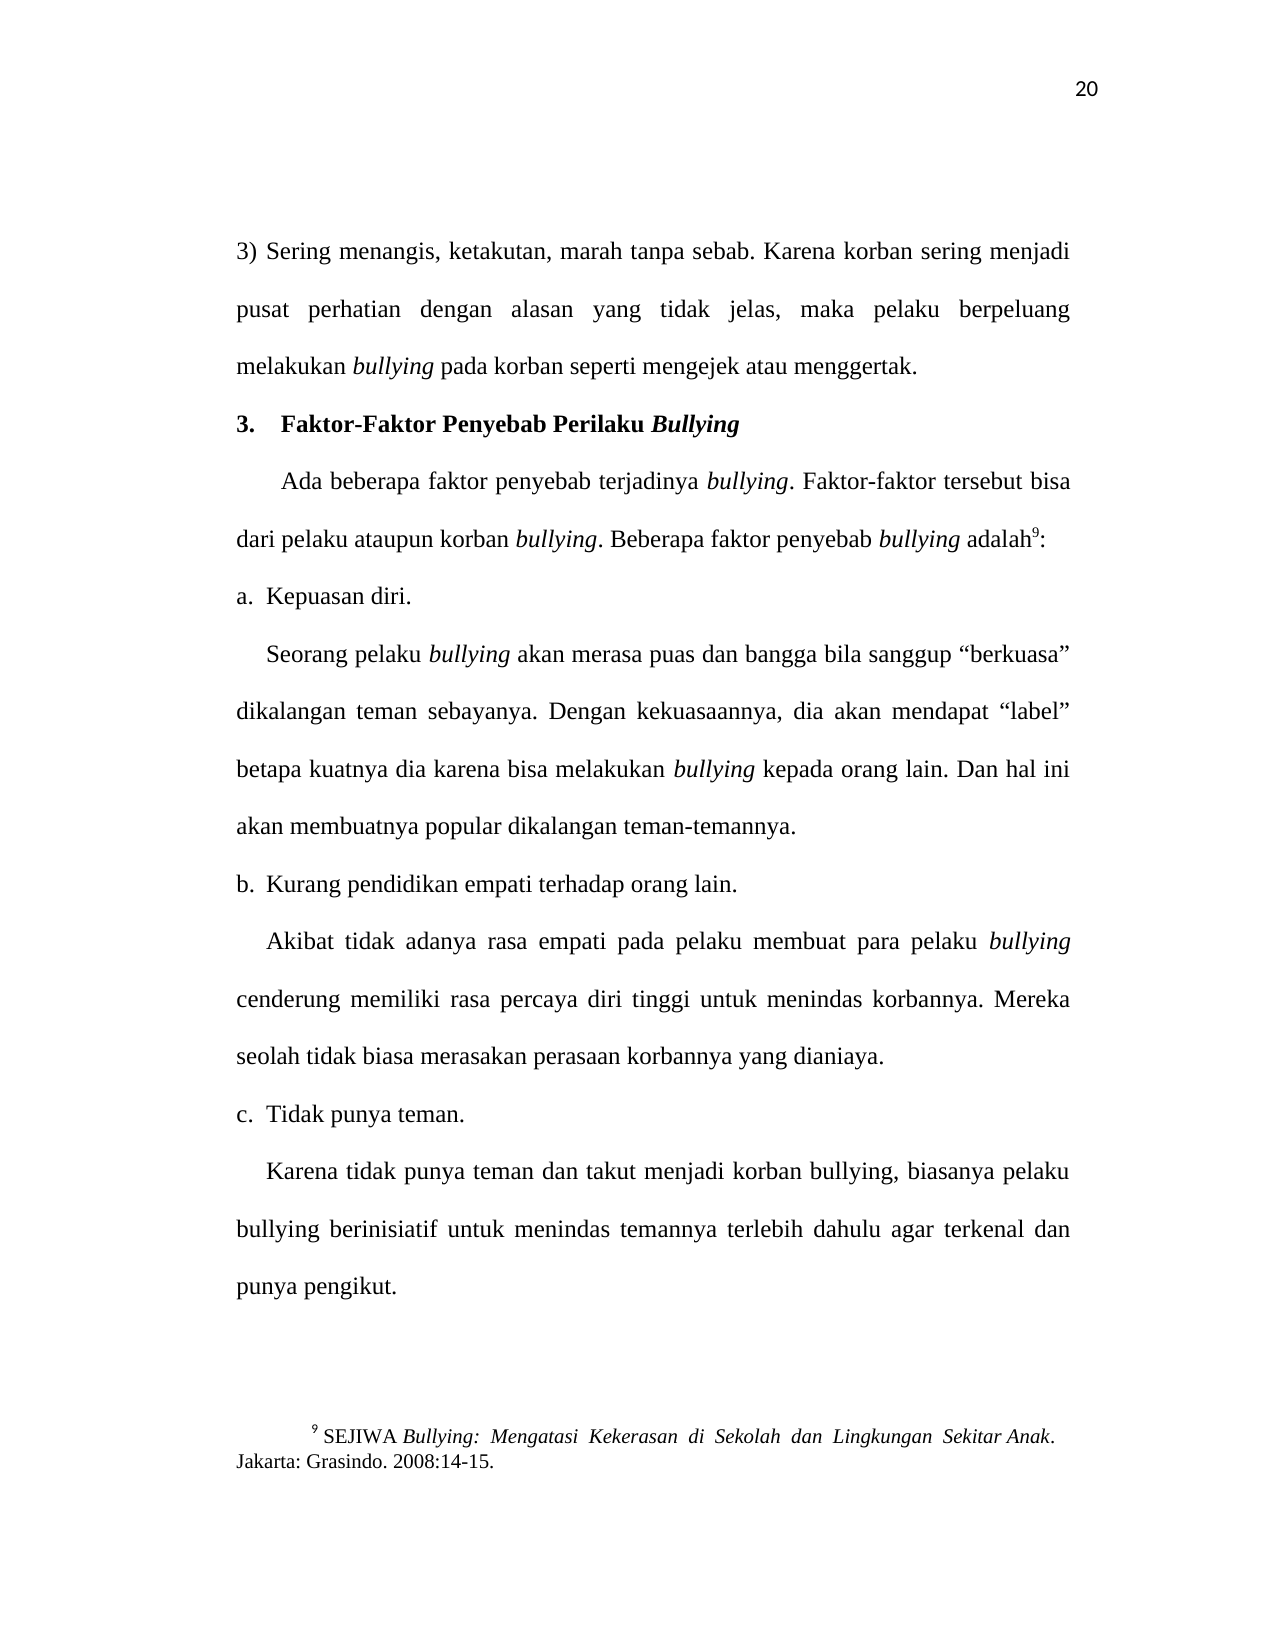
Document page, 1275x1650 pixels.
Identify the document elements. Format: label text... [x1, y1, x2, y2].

list Kurang pendidikan empati terhadap orang lain. [236, 869, 1071, 897]
list Tidak punya teman. [236, 1099, 1071, 1127]
text Ada beberapa faktor penyebab terjadinya bullying. Faktor-faktor tersebut bisa dari pelaku ataupun korban bullying. Beberapa faktor penyebab bullying adalah: [236, 466, 1071, 552]
list Sering menangis, ketakutan, marah tanpa sebab. Karena korban sering menjadi pusat perhatian dengan alasan yang tidak jelas, maka pelaku berpeluang melakukan bullying pada korban seperti mengejek atau menggertak. [236, 236, 1071, 380]
text Seorang pelaku bullying akan merasa puas dan bangga bila sanggup “berkuasa” dikalangan teman sebayanya. Dengan kekuasaannya, dia akan mendapat “label” betapa kuatnya dia karena bisa melakukan bullying kepada orang lain. Dan hal ini akan membuatnya popular dikalangan teman-temannya. [236, 639, 1071, 840]
text Karena tidak punya teman dan takut menjadi korban bullying, biasanya pelaku bullying berinisiatif untuk menindas temannya terlebih dahulu agar terkenal dan punya pengikut. [236, 1156, 1071, 1300]
text Akibat tidak adanya rasa empati pada pelaku membuat para pelaku bullying cenderung memiliki rasa percaya diri tinggi untuk menindas korbannya. Mereka seolah tidak biasa merasakan perasaan korbannya yang dianiaya. [236, 926, 1071, 1070]
list Kepuasan diri. [236, 581, 1071, 610]
text 3. Faktor-Faktor Penyebab Perilaku Bullying [236, 409, 1098, 437]
